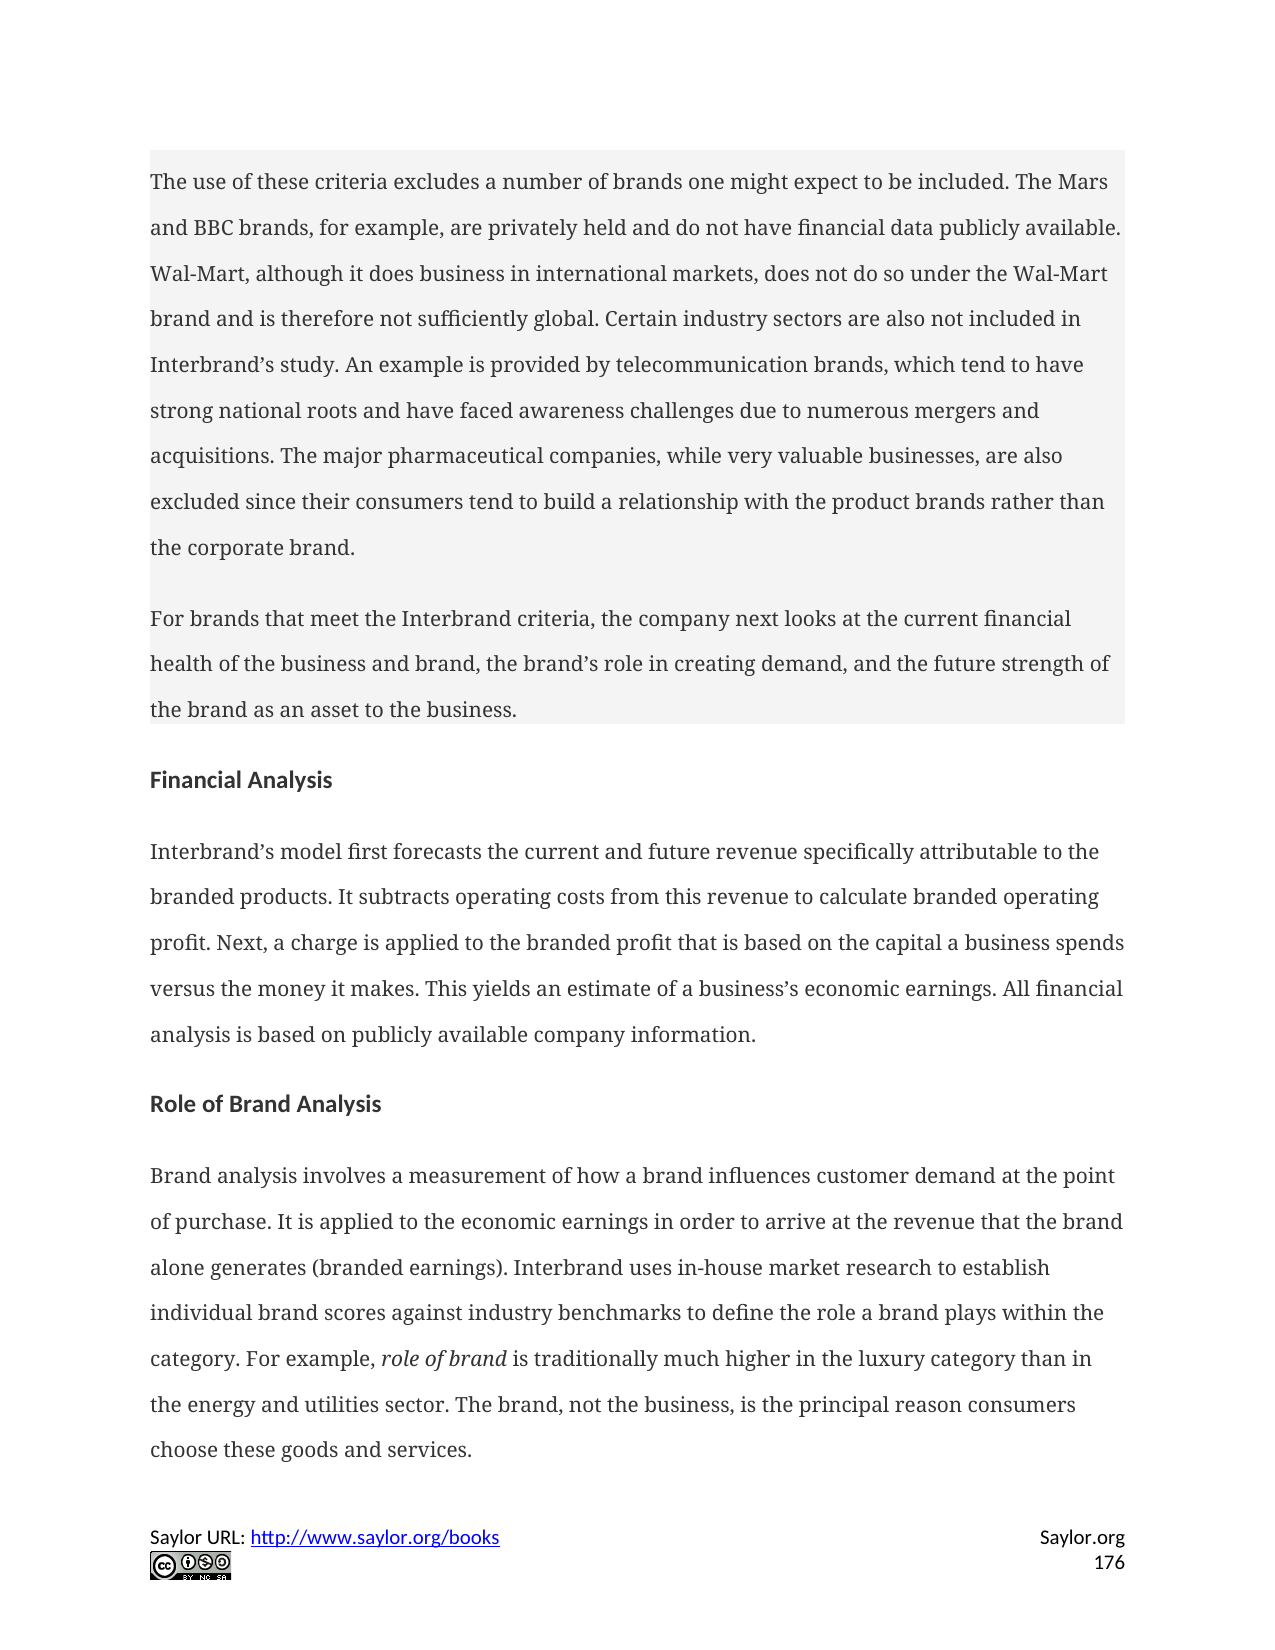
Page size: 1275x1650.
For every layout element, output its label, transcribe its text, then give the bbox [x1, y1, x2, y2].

text The use of these criteria excludes a number of brands one might expect to be included. The Mars and BBC brands, for example, are privately held and do not have financial data publicly available. Wal-Mart, although it does business in international markets, does not do so under the Wal-Mart brand and is therefore not sufficiently global. Certain industry sectors are also not included in Interbrand’s study. An example is provided by telecommunication brands, which tend to have strong national roots and have faced awareness challenges due to numerous mergers and acquisitions. The major pharmaceutical companies, while very valuable businesses, are also excluded since their consumers tend to build a relationship with the product brands rather than the corporate brand. [150, 150, 1125, 562]
subtitle Financial Analysis [150, 749, 1125, 794]
text For brands that meet the Interbrand criteria, the company next looks at the current financial health of the business and brand, the brand’s role in creating demand, and the future strength of the brand as an asset to the business. [150, 587, 1125, 724]
text Brand analysis involves a measurement of how a brand influences customer demand at the point of purchase. It is applied to the economic earnings in order to arrive at the revenue that the brand alone generates (branded earnings). Interbrand uses in-house market research to establish individual brand scores against industry benchmarks to define the role a brand plays within the category. For example, role of brand is traditionally much higher in the luxury category than in the energy and utilities sector. The brand, not the business, is the principal reason consumers choose these goods and services. [150, 1144, 1125, 1464]
picture [150, 1551, 232, 1580]
subtitle Role of Brand Analysis [150, 1073, 1125, 1119]
text Interbrand’s model first forecasts the current and future revenue specifically attributable to the branded products. It subtracts operating costs from this revenue to calculate branded operating profit. Next, a charge is applied to the branded profit that is based on the capital a business spends versus the money it makes. This yields an estimate of a business’s economic earnings. All financial analysis is based on publicly available company information. [150, 819, 1125, 1048]
